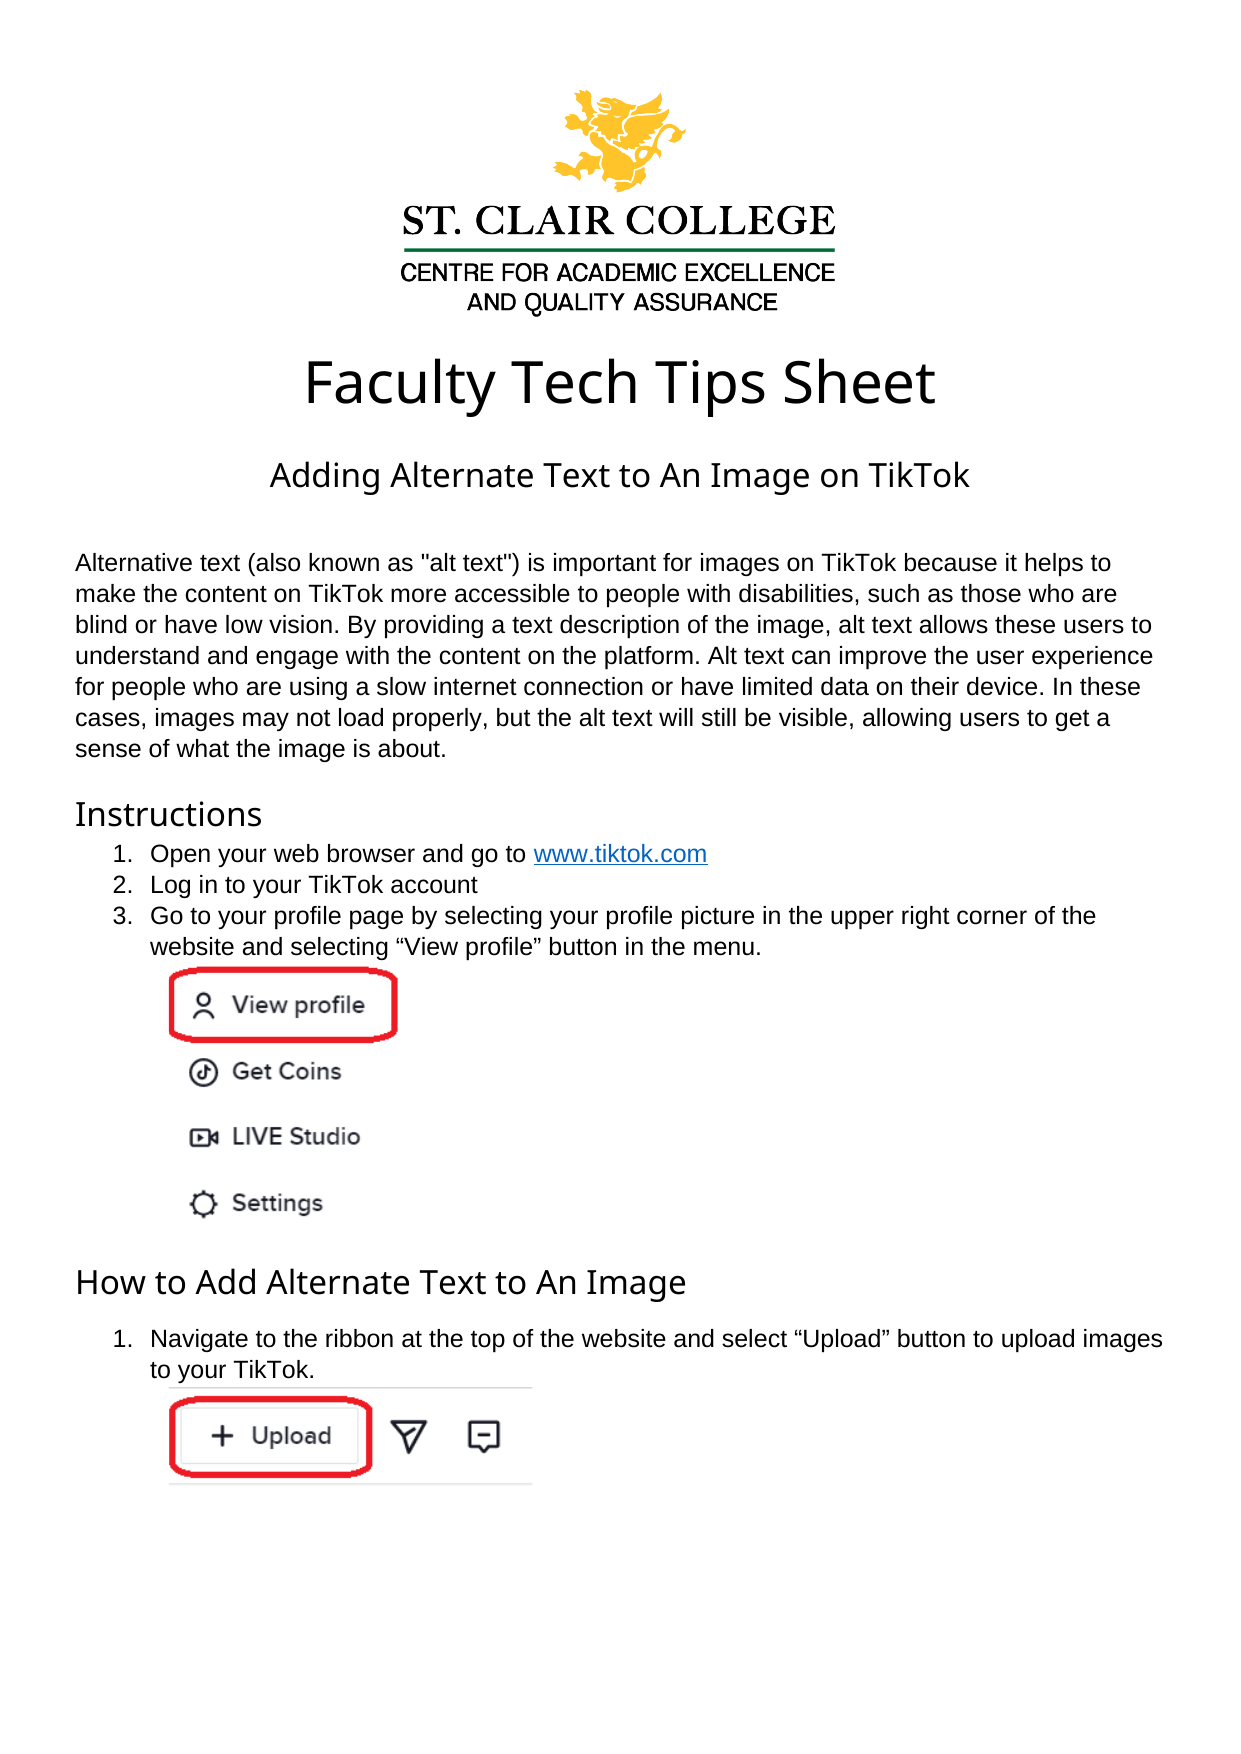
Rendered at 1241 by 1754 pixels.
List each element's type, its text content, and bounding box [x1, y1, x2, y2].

list Go to your profile page by selecting your profile picture in the upper right corner of the website and selecting “View profile” button in the menu. [112, 901, 1165, 961]
list Log in to your TikTok account [112, 870, 1165, 899]
list Navigate to the ribbon at the top of the website and select “Upload” button to upload images to your TikTok. [112, 1324, 1165, 1384]
text Alternative text (also known as "alt text") is important for images on TikTok because it helps to make the content on TikTok more accessible to people with disabilities, such as those who are blind or have low vision. By providing a text description of the image, alt text allows these users to understand and engage with the content on the platform. Alt text can improve the user experience for people who are using a slow internet connection or have limited data on their device. In these cases, images may not load properly, but the alt text will still be visible, allowing users to get a sense of what the image is about. [75, 548, 1165, 763]
subtitle Adding Alternate Text to An Image on TikTok [75, 452, 1165, 498]
list Open your web browser and go to www.tiktok.com [112, 839, 1165, 868]
text How to Add Alternate Text to An Image [75, 1258, 1165, 1304]
text Faculty Tech Tips Sheet [75, 341, 1165, 421]
subtitle Instructions [75, 790, 1165, 836]
